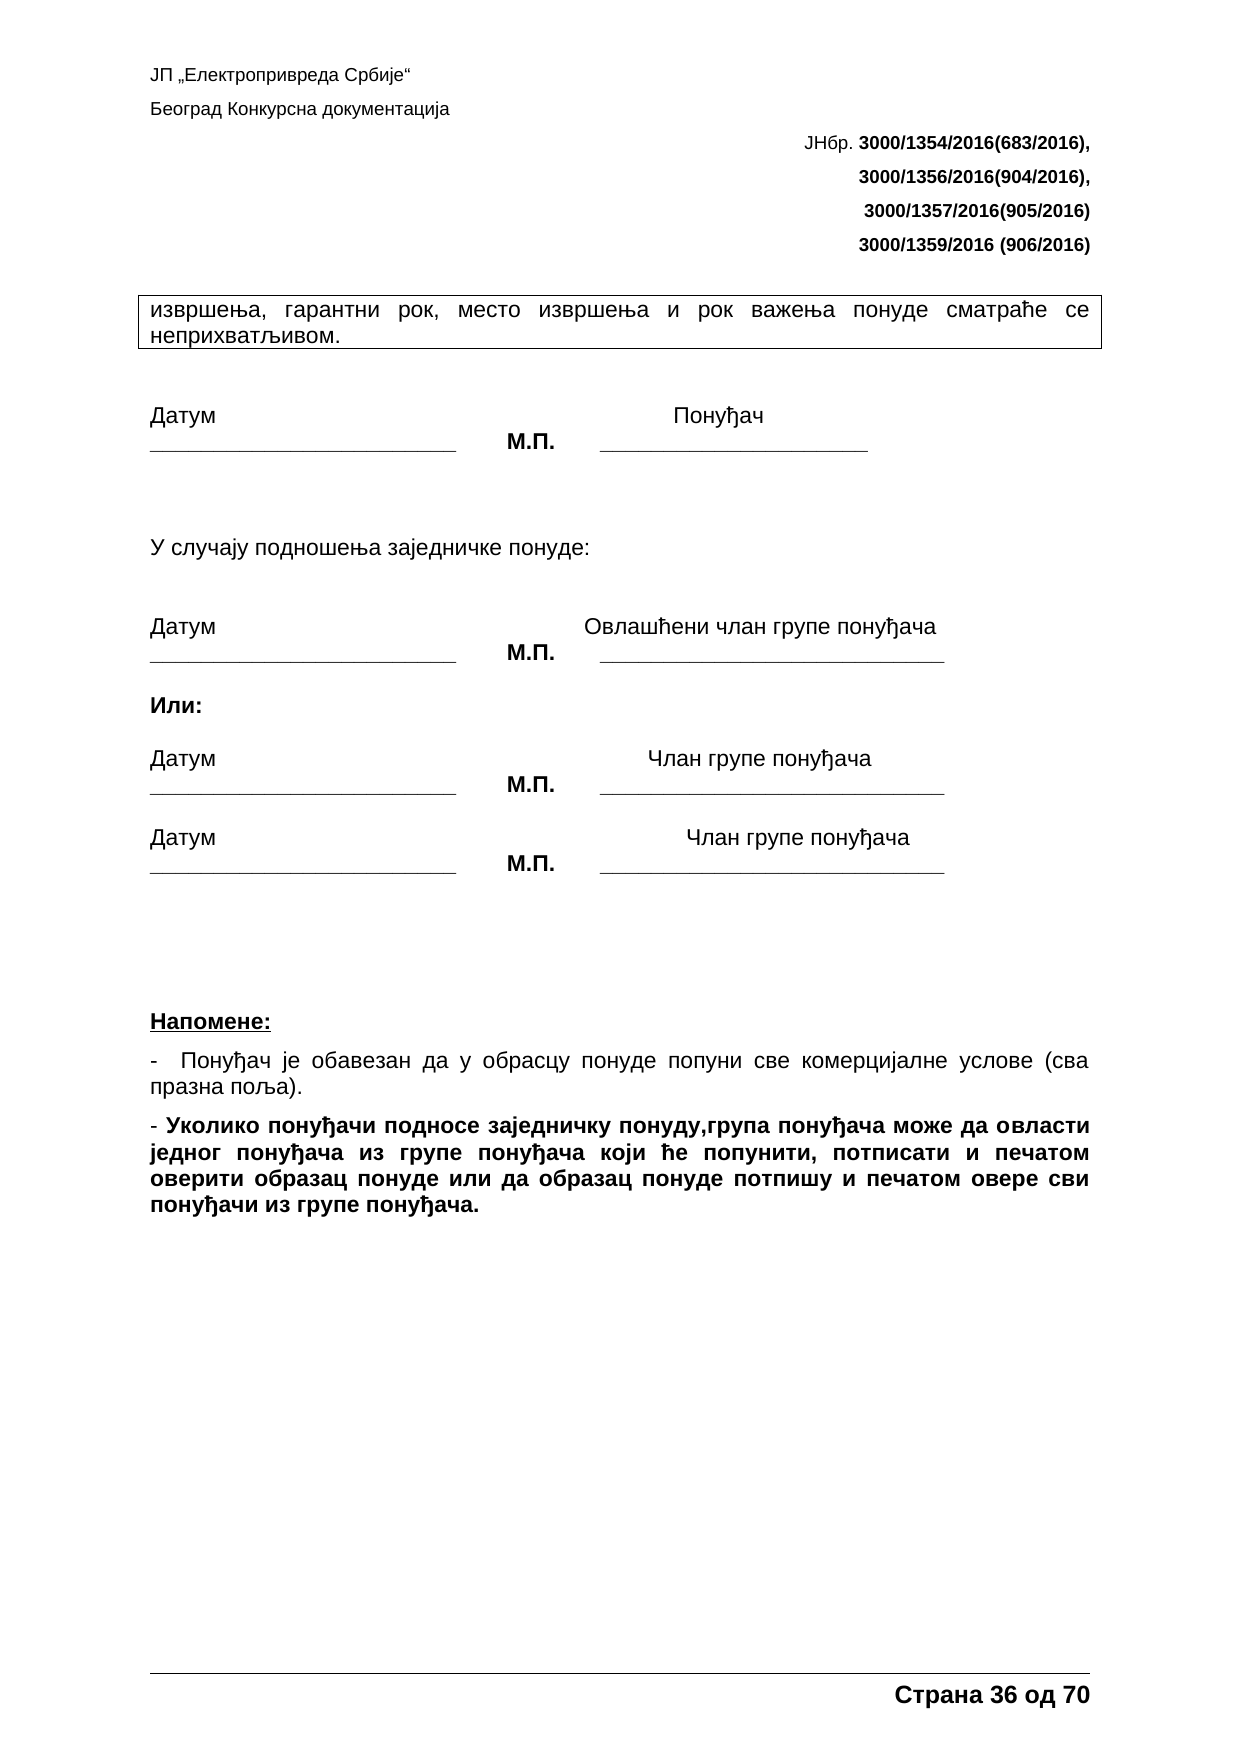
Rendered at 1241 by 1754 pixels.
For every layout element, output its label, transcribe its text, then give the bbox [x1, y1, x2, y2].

text ________________________ М.П. ___________________________ [150, 639, 1090, 666]
text Напомене: [150, 1008, 1090, 1034]
text Датум Понуђач [150, 402, 1090, 428]
text ________________________ М.П. _____________________ [150, 428, 1090, 455]
text Датум Овлашћени члан групе понуђача [150, 613, 1090, 639]
text Датум Члан групе понуђача [150, 744, 1090, 771]
text Датум Члан групе понуђача [150, 824, 1090, 850]
text - Понуђач је обавезан да у обрасцу понуде попуни све комерцијалне услове (сва празна поља). [150, 1047, 1090, 1100]
text - Уколико понуђачи подносе заједничку понуду,група понуђача може да овласти једног понуђача из групе понуђача који ће попунити, потписати и печатом оверити образац понуде или да образац понуде потпишу и печатом овере сви понуђачи из групе понуђача. [150, 1112, 1090, 1218]
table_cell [139, 296, 1101, 348]
text ________________________ М.П. ___________________________ [150, 850, 1090, 876]
text ________________________ М.П. ___________________________ [150, 771, 1090, 797]
text У случају подношења заједничке понуде: [150, 534, 1090, 560]
text Или: [150, 692, 1090, 718]
